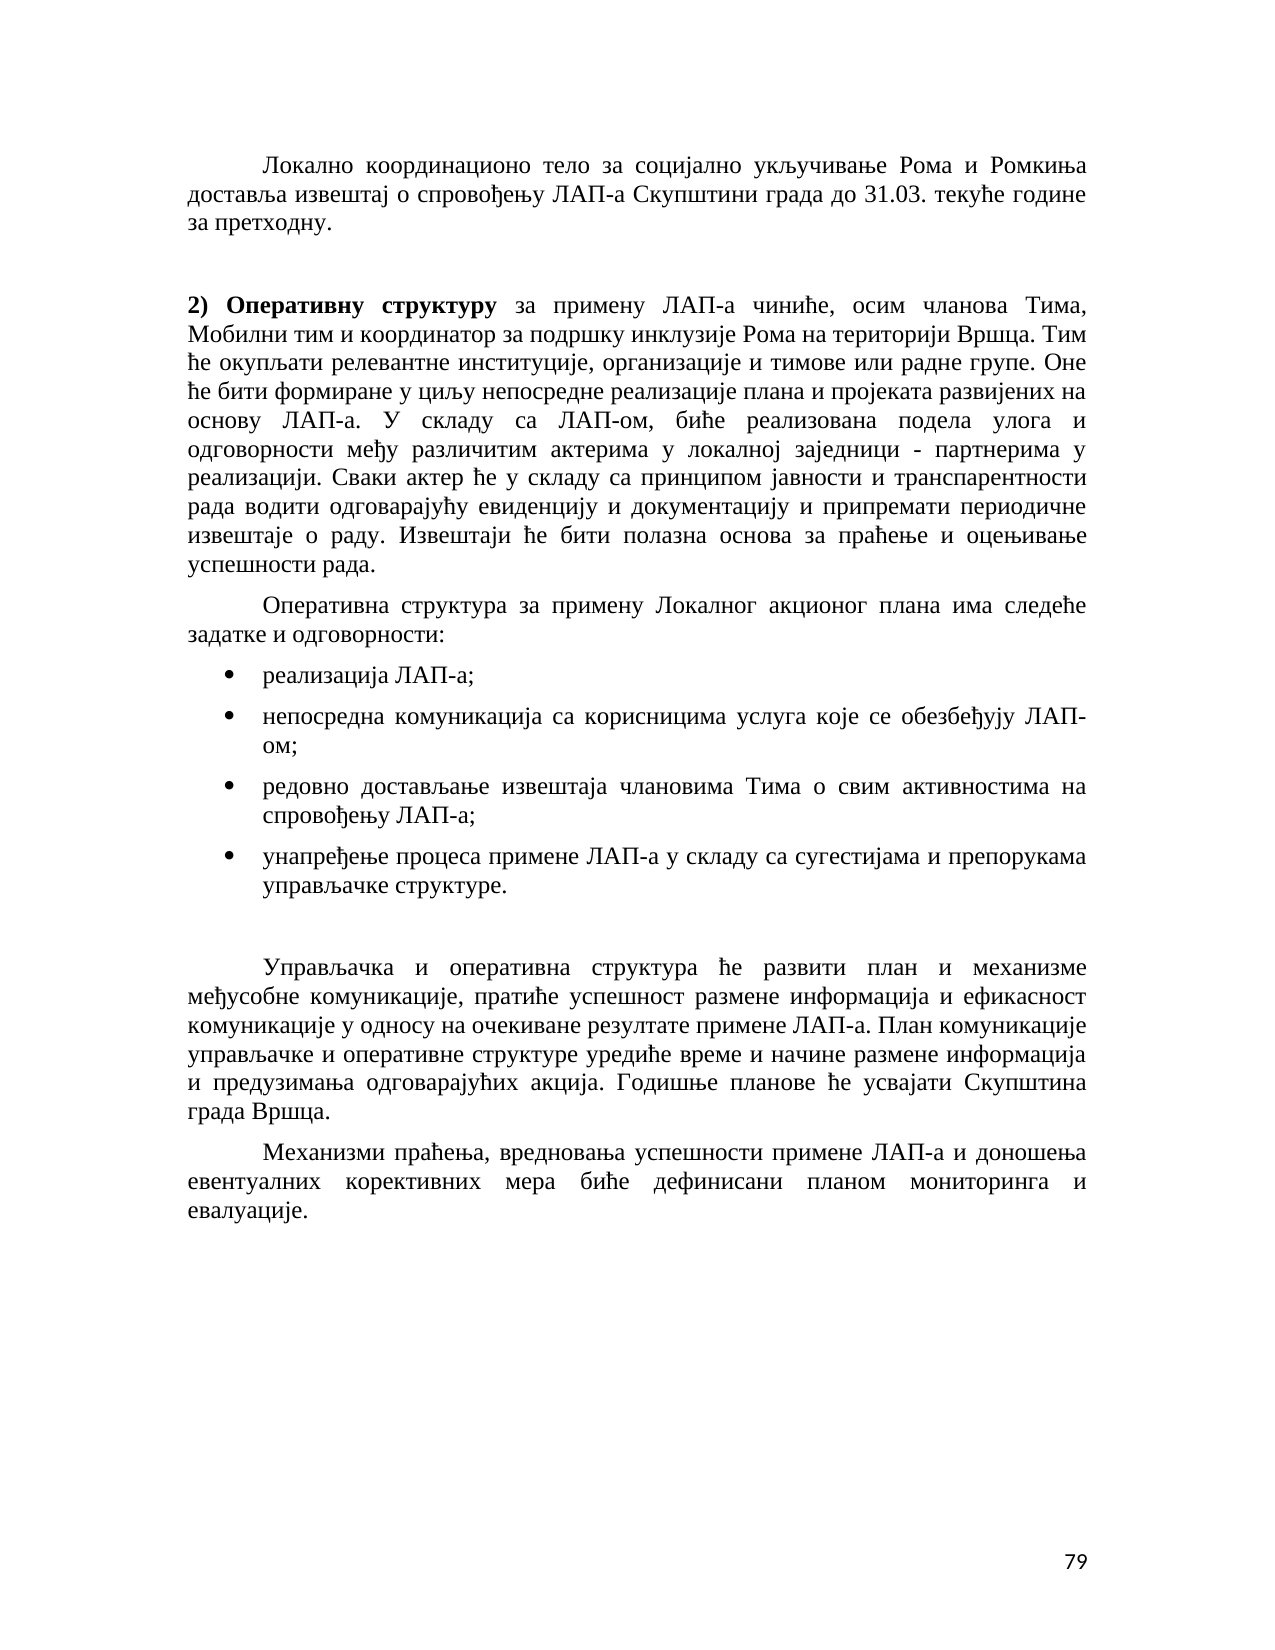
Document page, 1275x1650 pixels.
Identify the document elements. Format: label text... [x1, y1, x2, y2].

text Локално координационо тело за социјално укључивање Рома и Ромкиња доставља извештај о спровођењу ЛАП-а Скупштини града до 31.03. текуће године за претходну. [187, 150, 1087, 236]
list реализација ЛАП-а; [225, 660, 1087, 689]
list редовно достављање извештаја члановима Тима о свим активностима на спровођењу ЛАП-а; [225, 771, 1087, 829]
text 2) Оперативну структуру за примену ЛАП-а чиниће, осим чланова Тима, Мобилни тим и координатор за подршку инклузије Рома на територији Вршца. Тим ће окупљати релевантне институције, организације и тимове или радне групе. Оне ће бити формиране у циљу непосредне реализације плана и пројеката развијених на основу ЛАП-а. У складу са ЛАП-ом, биће реализована подела улога и одговорности међу различитим актерима у локалној заједници - партнерима у реализацији. Сваки актер ће у складу са принципом јавности и транспарентности рада водити одговарајућу евиденцију и документацију и припремати периодичне извештаје о раду. Извештаји ће бити полазна основа за праћење и оцењивање успешности рада. [187, 290, 1087, 577]
list непосредна комуникација са корисницима услуга које се обезбеђују ЛАП-ом; [225, 701, 1087, 759]
text Управљачка и оперативна структура ће развити план и механизме међусобне комуникације, пратиће успешност размене информација и ефикасност комуникације у односу на очекиване резултате примене ЛАП-а. План комуникације управљачке и оперативне структуре уредиће време и начине размене информација и предузимања одговарајућих акција. Годишње планове ће усвајати Скупштина града Вршца. [187, 952, 1087, 1125]
text Механизми праћења, вредновања успешности примене ЛАП-а и доношења евентуалних корективних мера биће дефинисани планом мониторинга и евалуације. [187, 1137, 1087, 1224]
list унапређење процеса примене ЛАП-а у складу са сугестијама и препорукама управљачке структуре. [225, 841, 1087, 899]
text Оперативна структура за примену Локалног акционог плана има следеће задатке и одговорности: [187, 590, 1087, 647]
